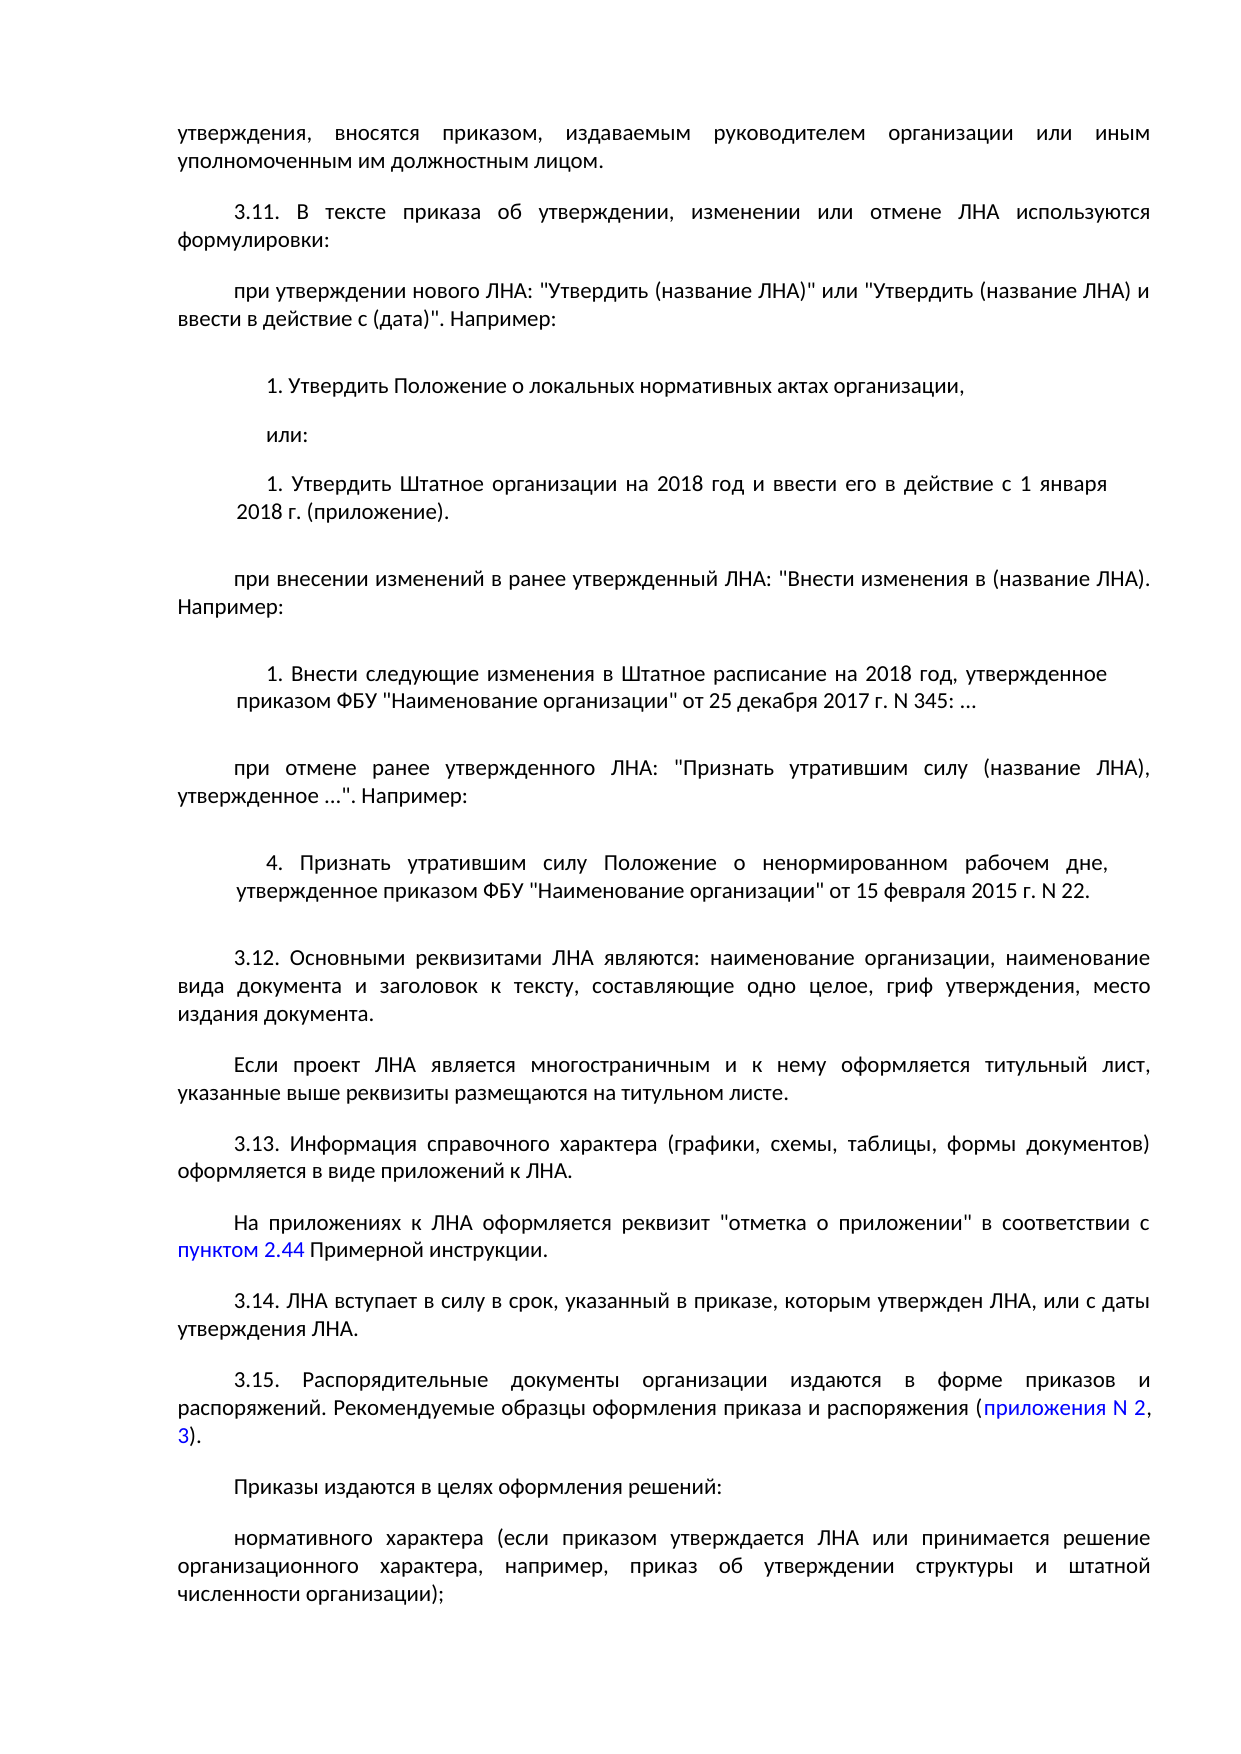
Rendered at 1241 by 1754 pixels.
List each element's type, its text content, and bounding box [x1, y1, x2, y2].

table_header 1. Утвердить Положение о локальных нормативных актах организации, [171, 360, 1116, 409]
table_header 1. Внести следующие изменения в Штатное расписание на 2018 год, утвержденное приказом ФБУ "Наименование организации" от 25 декабря 2017 г. N 345: ... [171, 648, 1116, 725]
text Приказы издаются в целях оформления решений: [177, 1472, 1152, 1501]
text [177, 118, 1152, 174]
table_cell или: [171, 409, 1116, 459]
text 3.13. Информация справочного характера (графики, схемы, таблицы, формы документов) оформляется в виде приложений к ЛНА. [177, 1129, 1152, 1185]
text 3.15. Распорядительные документы организации издаются в форме приказов и распоряжений. Рекомендуемые образцы оформления приказа и распоряжения (приложения N 2, 3). [177, 1366, 1152, 1449]
text нормативного характера (если приказом утверждается ЛНА или принимается решение организационного характера, например, приказ об утверждении структуры и штатной численности организации); [177, 1523, 1152, 1607]
text при утверждении нового ЛНА: "Утвердить (название ЛНА)" или "Утвердить (название ЛНА) и ввести в действие с (дата)". Например: [177, 276, 1152, 332]
text На приложениях к ЛНА оформляется реквизит "отметка о приложении" в соответствии с пунктом 2.44 Примерной инструкции. [177, 1208, 1152, 1264]
table_header 4. Признать утратившим силу Положение о ненормированном рабочем дне, утвержденное приказом ФБУ "Наименование организации" от 15 февраля 2015 г. N 22. [171, 838, 1116, 915]
text при отмене ранее утвержденного ЛНА: "Признать утратившим силу (название ЛНА), утвержденное ...". Например: [177, 753, 1152, 809]
text 3.14. ЛНА вступает в силу в срок, указанный в приказе, которым утвержден ЛНА, или с даты утверждения ЛНА. [177, 1287, 1152, 1343]
text 3.11. В тексте приказа об утверждении, изменении или отмене ЛНА используются формулировки: [177, 197, 1152, 253]
table_cell 1. Утвердить Штатное организации на 2018 год и ввести его в действие с 1 января 2018 г. (приложение). [171, 459, 1116, 536]
text при внесении изменений в ранее утвержденный ЛНА: "Внести изменения в (название ЛНА). Например: [177, 564, 1152, 620]
text 3.12. Основными реквизитами ЛНА являются: наименование организации, наименование вида документа и заголовок к тексту, составляющие одно целое, гриф утверждения, место издания документа. [177, 943, 1152, 1027]
text Если проект ЛНА является многостраничным и к нему оформляется титульный лист, указанные выше реквизиты размещаются на титульном листе. [177, 1050, 1152, 1106]
